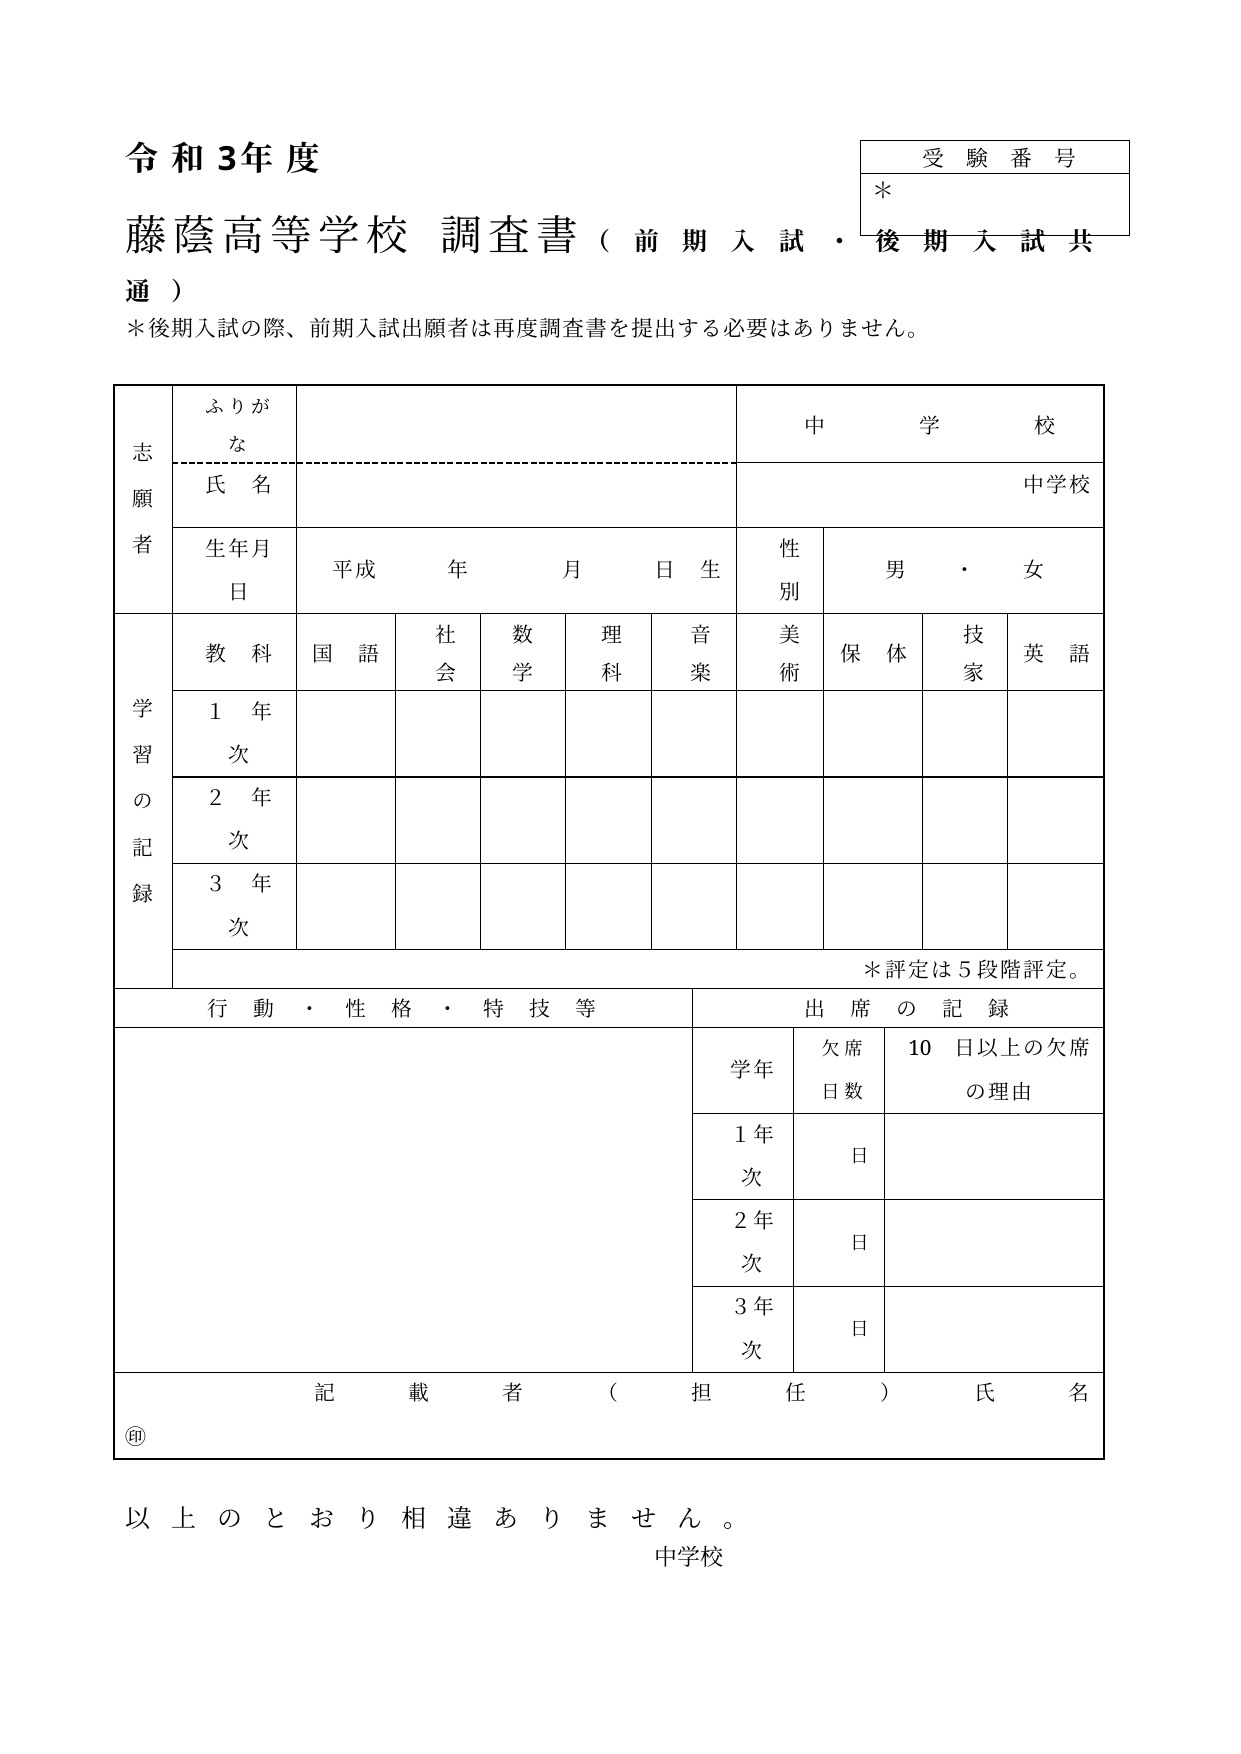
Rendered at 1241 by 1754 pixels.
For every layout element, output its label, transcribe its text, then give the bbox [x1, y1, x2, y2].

table_cell 氏 名 [173, 462, 296, 527]
table_cell [297, 864, 395, 949]
table_header 志 願 者 [115, 386, 172, 613]
table_cell [396, 778, 480, 863]
table_cell ３ 年 次 [173, 864, 296, 949]
table_cell ２ 年 次 [173, 778, 296, 863]
table_cell ＊評定は５段階評定。 [173, 950, 1103, 988]
table_cell [885, 1200, 1103, 1286]
table_cell [737, 778, 823, 863]
text 令和3年度 [125, 119, 1115, 194]
table_cell [885, 1114, 1103, 1199]
table_cell １年次 [693, 1114, 793, 1199]
table_cell [652, 778, 736, 863]
table_cell 日 [794, 1287, 884, 1372]
table_cell [737, 864, 823, 949]
table_cell [396, 691, 480, 776]
table_cell 美 術 [737, 614, 823, 690]
table_cell 生年月日 [173, 528, 296, 613]
table_cell 学年 [693, 1028, 793, 1113]
table_cell [481, 864, 565, 949]
table_cell [481, 691, 565, 776]
table_cell 男 ・ 女 [824, 528, 1103, 613]
table_header [297, 386, 736, 462]
table_cell 学 習 の 記 録 [115, 614, 172, 988]
table_cell 保 体 [824, 614, 922, 690]
table_cell 欠席日数 [794, 1028, 884, 1113]
table_cell [297, 778, 395, 863]
table_cell １ 年 次 [173, 691, 296, 776]
table_cell 数 学 [481, 614, 565, 690]
table_cell 社 会 [396, 614, 480, 690]
table_cell 英 語 [1008, 614, 1103, 690]
table_cell [1008, 691, 1103, 776]
text 以上のとおり相違ありません。 [125, 1498, 1115, 1536]
table_cell 教 科 [173, 614, 296, 690]
table_cell [824, 778, 922, 863]
table_cell [1008, 864, 1103, 949]
table_header 中 学 校 [737, 386, 1103, 462]
table_cell 理 科 [566, 614, 651, 690]
table_cell [824, 691, 922, 776]
text 中学校 [125, 1536, 1115, 1574]
table_cell [737, 691, 823, 776]
table_cell 中学校 [737, 463, 1103, 527]
table_cell ２年次 [693, 1200, 793, 1286]
table_cell [885, 1287, 1103, 1372]
table_cell [1008, 778, 1103, 863]
table_cell 10日以上の欠席の理由 [885, 1028, 1103, 1113]
table_cell [652, 864, 736, 949]
table_cell 記載者（担任）氏名 ㊞ [115, 1373, 1103, 1458]
text ＊後期入試の際、前期入試出願者は再度調査書を提出する必要はありません。 [125, 308, 1115, 346]
table_cell [566, 778, 651, 863]
table_cell [923, 864, 1007, 949]
table_cell 出 席 の 記 録 [693, 989, 1103, 1027]
table_cell [566, 691, 651, 776]
table_cell [481, 778, 565, 863]
table_cell 技 家 [923, 614, 1007, 690]
table_cell [923, 691, 1007, 776]
table_cell [297, 691, 395, 776]
table_cell [396, 864, 480, 949]
table_cell 性 別 [737, 528, 823, 613]
table_cell 日 [794, 1114, 884, 1199]
table_cell [824, 864, 922, 949]
table_cell [652, 691, 736, 776]
text 藤蔭高等学校 調査書（前期入試・後期入試共通） [125, 194, 1115, 308]
table_cell 平成 年 月 日 生 [297, 528, 736, 613]
table_header ふりがな [173, 386, 296, 462]
table_cell 国 語 [297, 614, 395, 690]
table_cell [923, 778, 1007, 863]
table_cell [115, 1028, 692, 1372]
table_cell 行 動 ・ 性 格 ・ 特 技 等 [115, 989, 692, 1027]
table_cell ３年次 [693, 1287, 793, 1372]
table_cell [297, 462, 736, 527]
table_cell 日 [794, 1200, 884, 1286]
table_cell 音 楽 [652, 614, 736, 690]
table_cell [566, 864, 651, 949]
